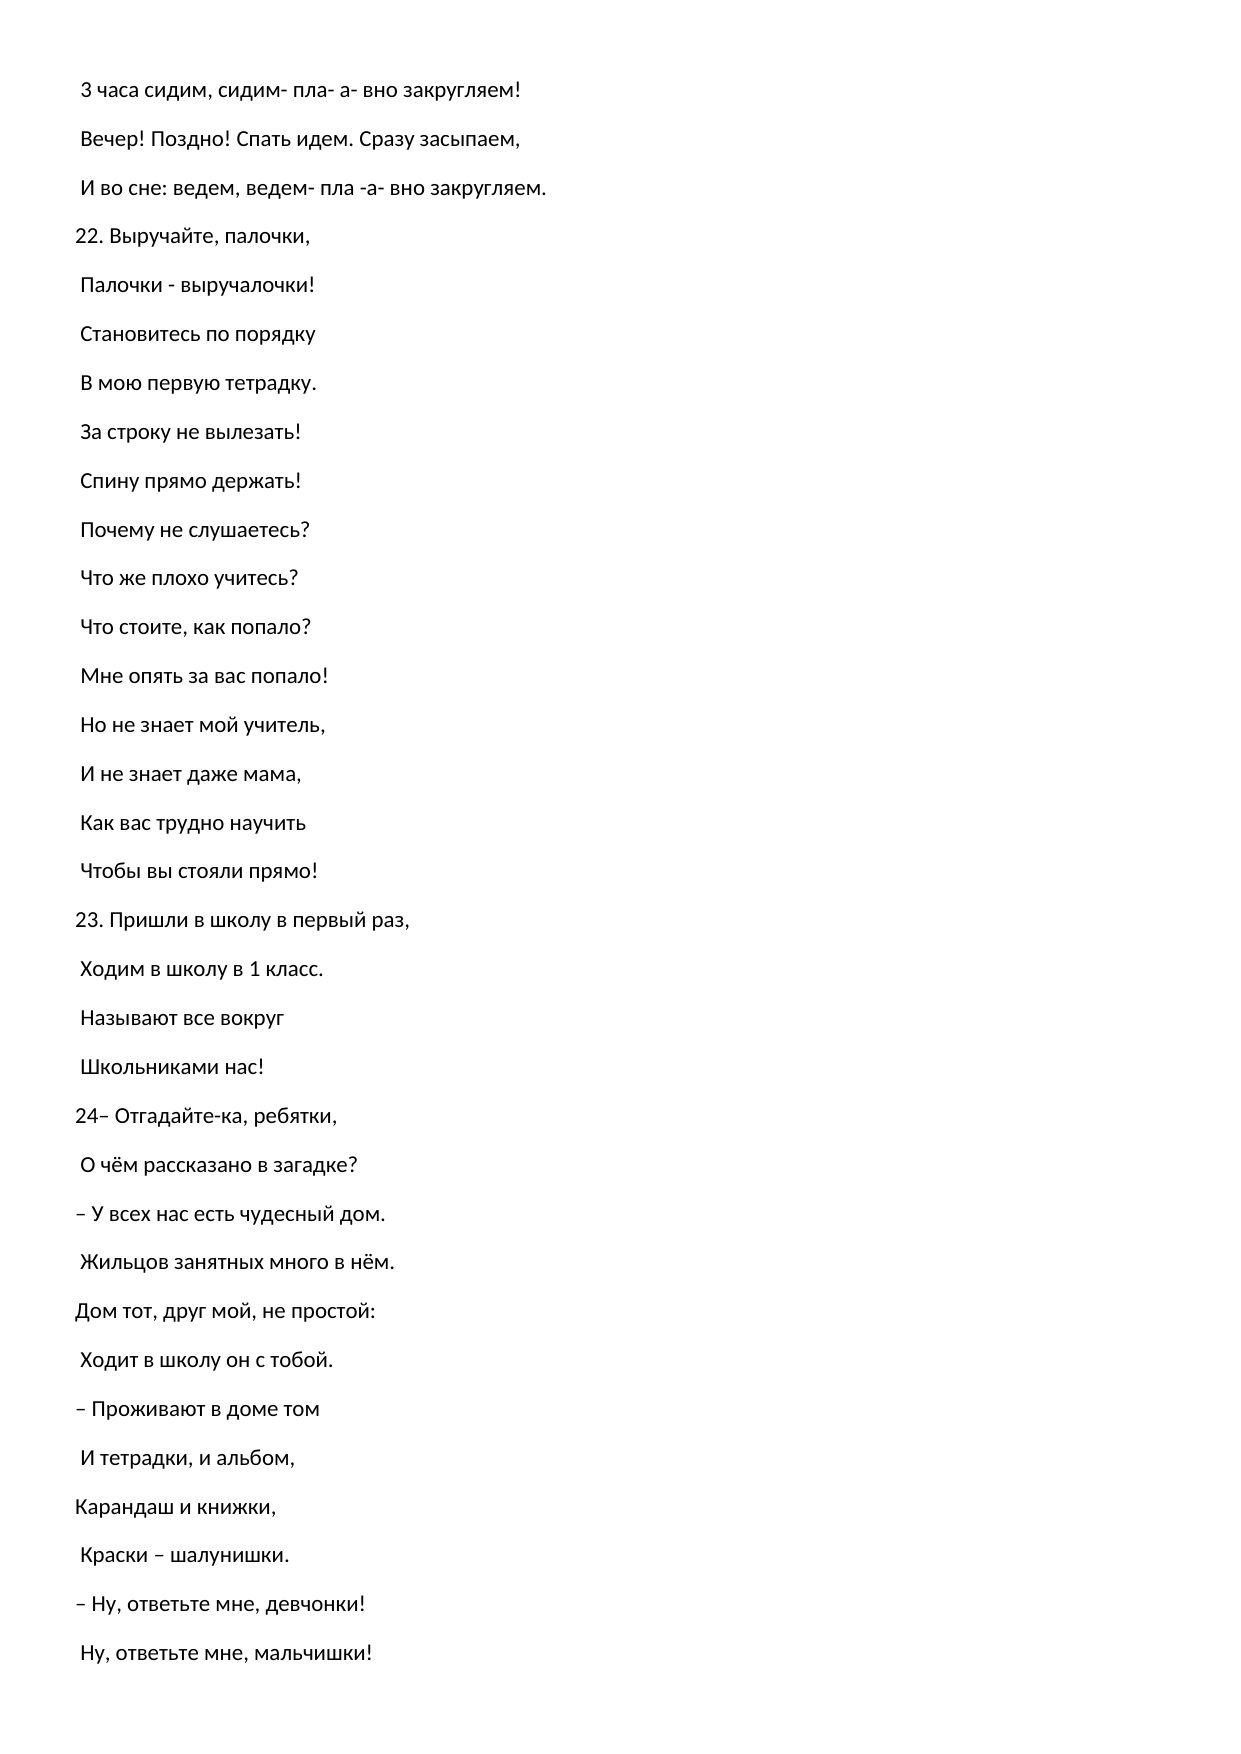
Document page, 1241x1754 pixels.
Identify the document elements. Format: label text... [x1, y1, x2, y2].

text О чём рассказано в загадке? [75, 1150, 1165, 1178]
text Жильцов занятных много в нём. [75, 1247, 1165, 1276]
text Что стоите, как попало? [75, 612, 1165, 640]
text 3 часа сидим, сидим- пла- а- вно закругляем! [75, 75, 1165, 103]
text Называют все вокруг [75, 1003, 1165, 1031]
text Чтобы вы стояли прямо! [75, 857, 1165, 885]
text Ходит в школу он с тобой. [75, 1345, 1165, 1373]
text За строку не вылезать! [75, 417, 1165, 445]
text Как вас трудно научить [75, 808, 1165, 836]
text Почему не слушаетесь? [75, 515, 1165, 543]
text 24– Отгадайте-ка, ребятки, [75, 1101, 1165, 1129]
text Вечер! Поздно! Спать идем. Сразу засыпаем, [75, 124, 1165, 152]
text Что же плохо учитесь? [75, 563, 1165, 592]
text – Проживают в доме том [75, 1394, 1165, 1422]
text И не знает даже мама, [75, 759, 1165, 787]
text Палочки - выручалочки! [75, 270, 1165, 298]
text 23. Пришли в школу в первый раз, [75, 906, 1165, 933]
text – Ну, ответьте мне, девчонки! [75, 1589, 1165, 1617]
text И во сне: ведем, ведем- пла -а- вно закругляем. [75, 173, 1165, 201]
text Ходим в школу в 1 класс. [75, 954, 1165, 982]
text В мою первую тетрадку. [75, 368, 1165, 396]
text Спину прямо держать! [75, 466, 1165, 494]
text Карандаш и книжки, [75, 1492, 1165, 1520]
text Ну, ответьте мне, мальчишки! [75, 1638, 1165, 1666]
text – У всех нас есть чудесный дом. [75, 1199, 1165, 1227]
text 22. Выручайте, палочки, [75, 222, 1165, 249]
text Краски – шалунишки. [75, 1541, 1165, 1569]
text Но не знает мой учитель, [75, 710, 1165, 738]
text Дом тот, друг мой, не простой: [75, 1296, 1165, 1324]
text Школьниками нас! [75, 1052, 1165, 1080]
text И тетрадки, и альбом, [75, 1443, 1165, 1471]
text Становитесь по порядку [75, 319, 1165, 347]
text Мне опять за вас попало! [75, 661, 1165, 689]
